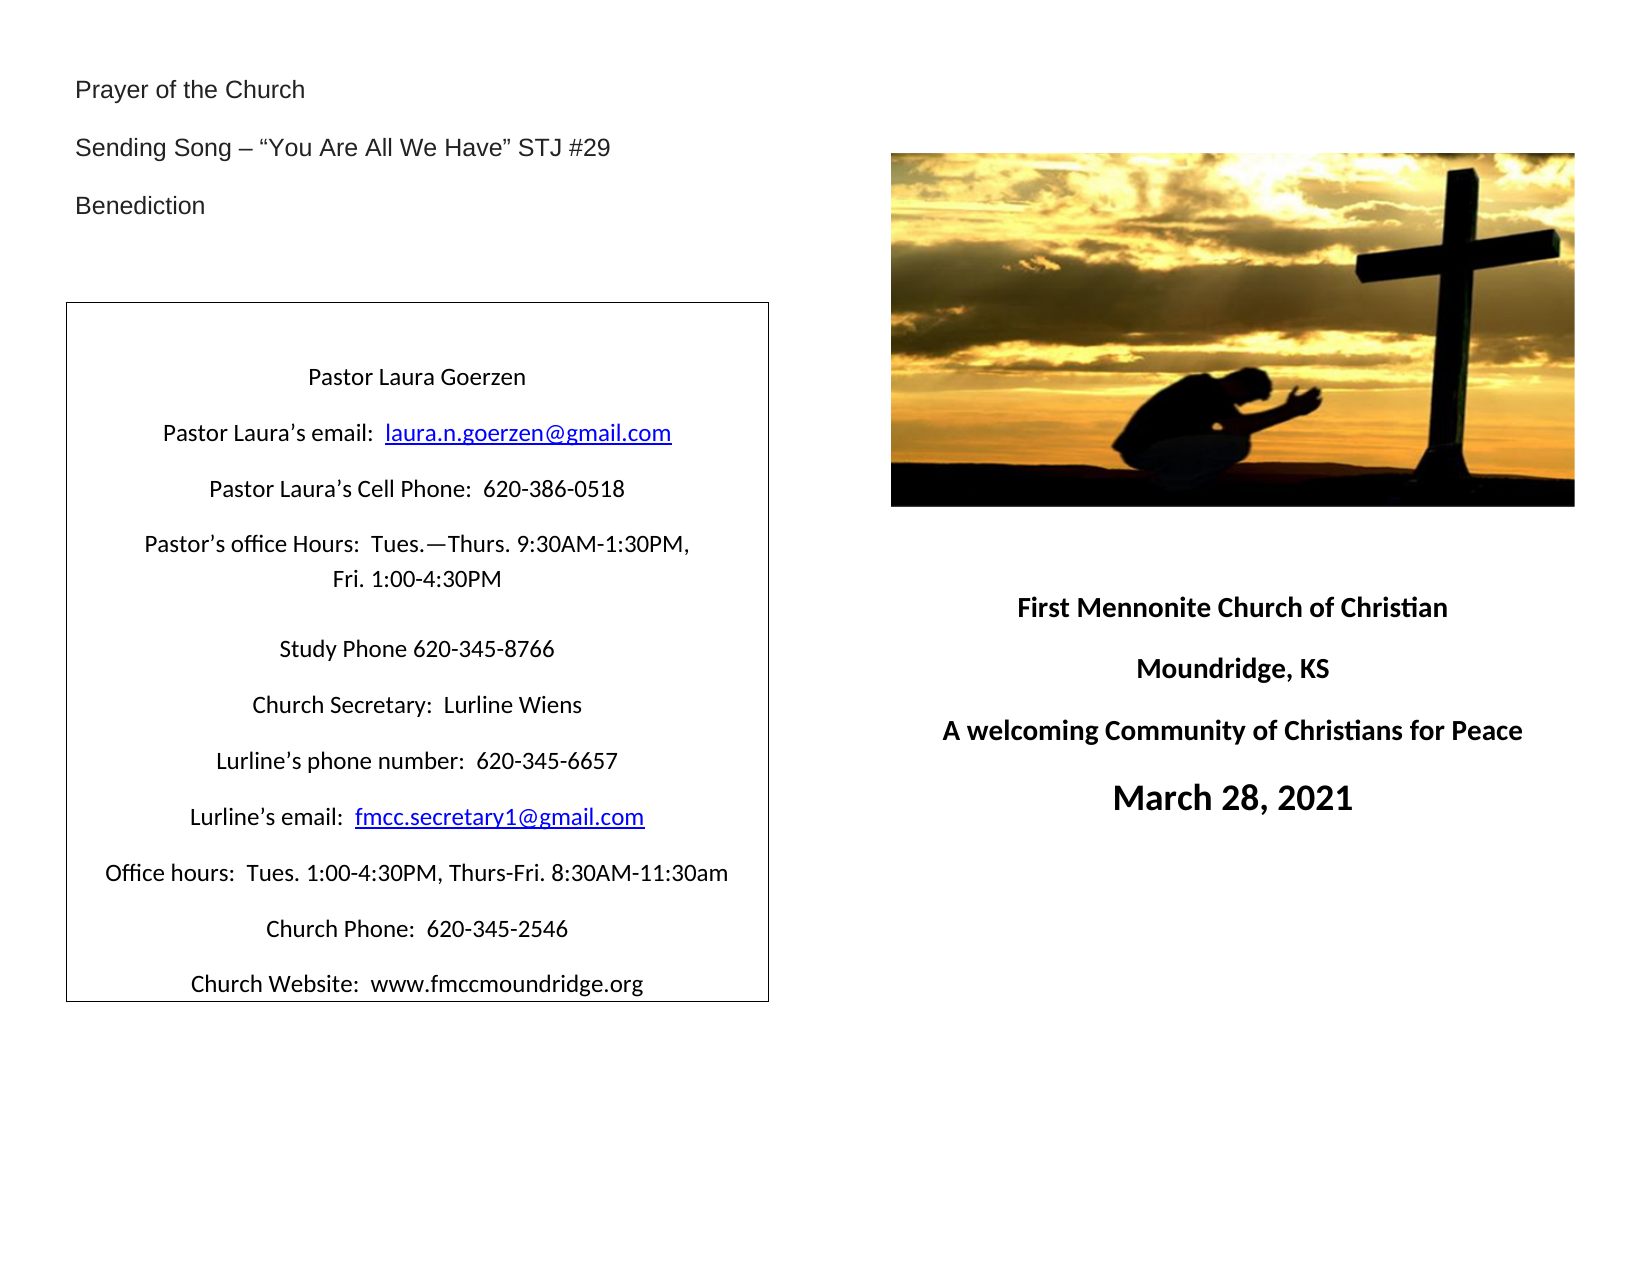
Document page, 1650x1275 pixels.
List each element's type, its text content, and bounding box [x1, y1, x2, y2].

text Church Phone: 620-345-2546 [67, 909, 768, 943]
text First Mennonite Church of Christian [891, 589, 1575, 624]
text Lurline’s email: fmcc.secretary1@gmail.com [67, 798, 768, 832]
text Church Secretary: Lurline Wiens [67, 686, 768, 720]
text Benediction [75, 191, 759, 219]
text Pastor Laura Goerzen [67, 358, 768, 392]
text Lurline’s phone number: 620-345-6657 [67, 742, 768, 776]
text March 28, 2021 [891, 774, 1575, 820]
text Pastor Laura’s Cell Phone: 620-386-0518 [67, 469, 768, 503]
text Fri. 1:00-4:30PM [67, 560, 768, 594]
text Moundridge, KS [891, 651, 1575, 686]
text Pastor’s office Hours: Tues.—Thurs. 9:30AM-1:30PM, [67, 525, 768, 559]
text Prayer of the Church [75, 75, 759, 104]
text Office hours: Tues. 1:00-4:30PM, Thurs-Fri. 8:30AM-11:30am [67, 854, 768, 887]
text Sending Song – “You Are All We Have” STJ #29 [75, 133, 759, 162]
text Pastor Laura’s email: laura.n.goerzen@gmail.com [67, 414, 768, 447]
text Study Phone 620-345-8766 [67, 630, 768, 664]
text A welcoming Community of Christians for Peace [891, 712, 1575, 748]
picture [891, 153, 1575, 507]
text Church Website: www.fmccmoundridge.org [67, 965, 768, 1001]
